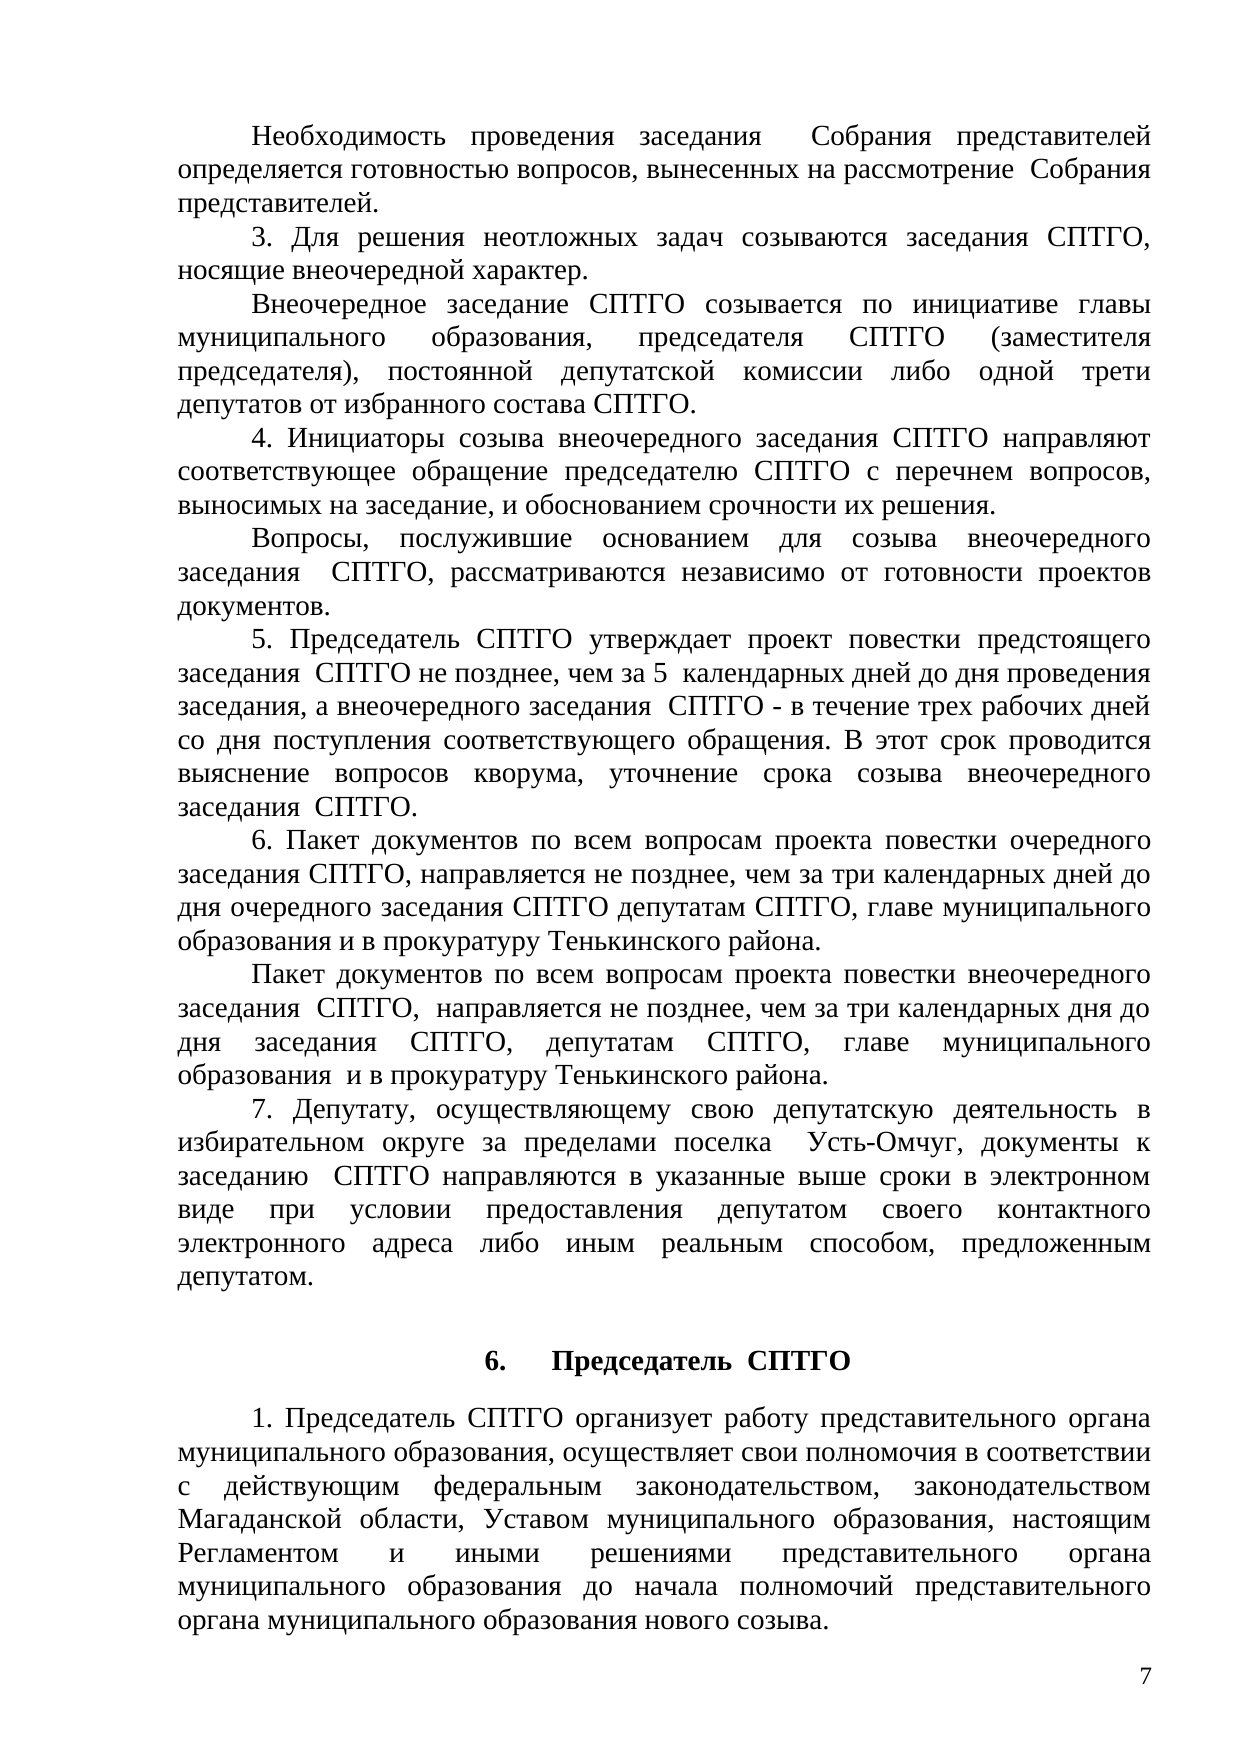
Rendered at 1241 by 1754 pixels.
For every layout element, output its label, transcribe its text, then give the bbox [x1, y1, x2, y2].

text 3. Для решения неотложных задач созываются заседания СПТГО, носящие внеочередной характер. [177, 219, 1152, 286]
text 7. Депутату, осуществляющему свою депутатскую деятельность в избирательном округе за пределами поселка Усть-Омчуг, документы к заседанию СПТГО направляются в указанные выше сроки в электронном виде при условии предоставления депутатом своего контактного электронного адреса либо иным реальным способом, предложенным депутатом. [177, 1091, 1152, 1292]
text Пакет документов по всем вопросам проекта повестки внеочередного заседания СПТГО, направляется не позднее, чем за три календарных дня до дня заседания СПТГО, депутатам СПТГО, главе муниципального образования и в прокуратуру Тенькинского района. [177, 957, 1152, 1091]
list Председатель СПТГО [177, 1351, 1152, 1376]
text Вопросы, послужившие основанием для созыва внеочередного заседания СПТГО, рассматриваются независимо от готовности проектов документов. [177, 521, 1152, 621]
text 5. Председатель СПТГО утверждает проект повестки предстоящего заседания СПТГО не позднее, чем за 5 календарных дней до дня проведения заседания, а внеочередного заседания СПТГО - в течение трех рабочих дней со дня поступления соответствующего обращения. В этот срок проводится выяснение вопросов кворума, уточнение срока созыва внеочередного заседания СПТГО. [177, 621, 1152, 822]
text Необходимость проведения заседания Собрания представителей определяется готовностью вопросов, вынесенных на рассмотрение Собрания представителей. [177, 118, 1152, 219]
text Внеочередное заседание СПТГО созывается по инициативе главы муниципального образования, председателя СПТГО (заместителя председателя), постоянной депутатской комиссии либо одной трети депутатов от избранного состава СПТГО. [177, 286, 1152, 420]
text 1. Председатель СПТГО организует работу представительного органа муниципального образования, осуществляет свои полномочия в соответствии с действующим федеральным законодательством, законодательством Магаданской области, Уставом муниципального образования, настоящим Регламентом и иными решениями представительного органа муниципального образования до начала полномочий представительного органа муниципального образования нового созыва. [177, 1401, 1152, 1635]
text 4. Инициаторы созыва внеочередного заседания СПТГО направляют соответствующее обращение председателю СПТГО с перечнем вопросов, выносимых на заседание, и обоснованием срочности их решения. [177, 420, 1152, 521]
text 6. Пакет документов по всем вопросам проекта повестки очередного заседания СПТГО, направляется не позднее, чем за три календарных дней до дня очередного заседания СПТГО депутатам СПТГО, главе муниципального образования и в прокуратуру Тенькинского района. [177, 822, 1152, 957]
